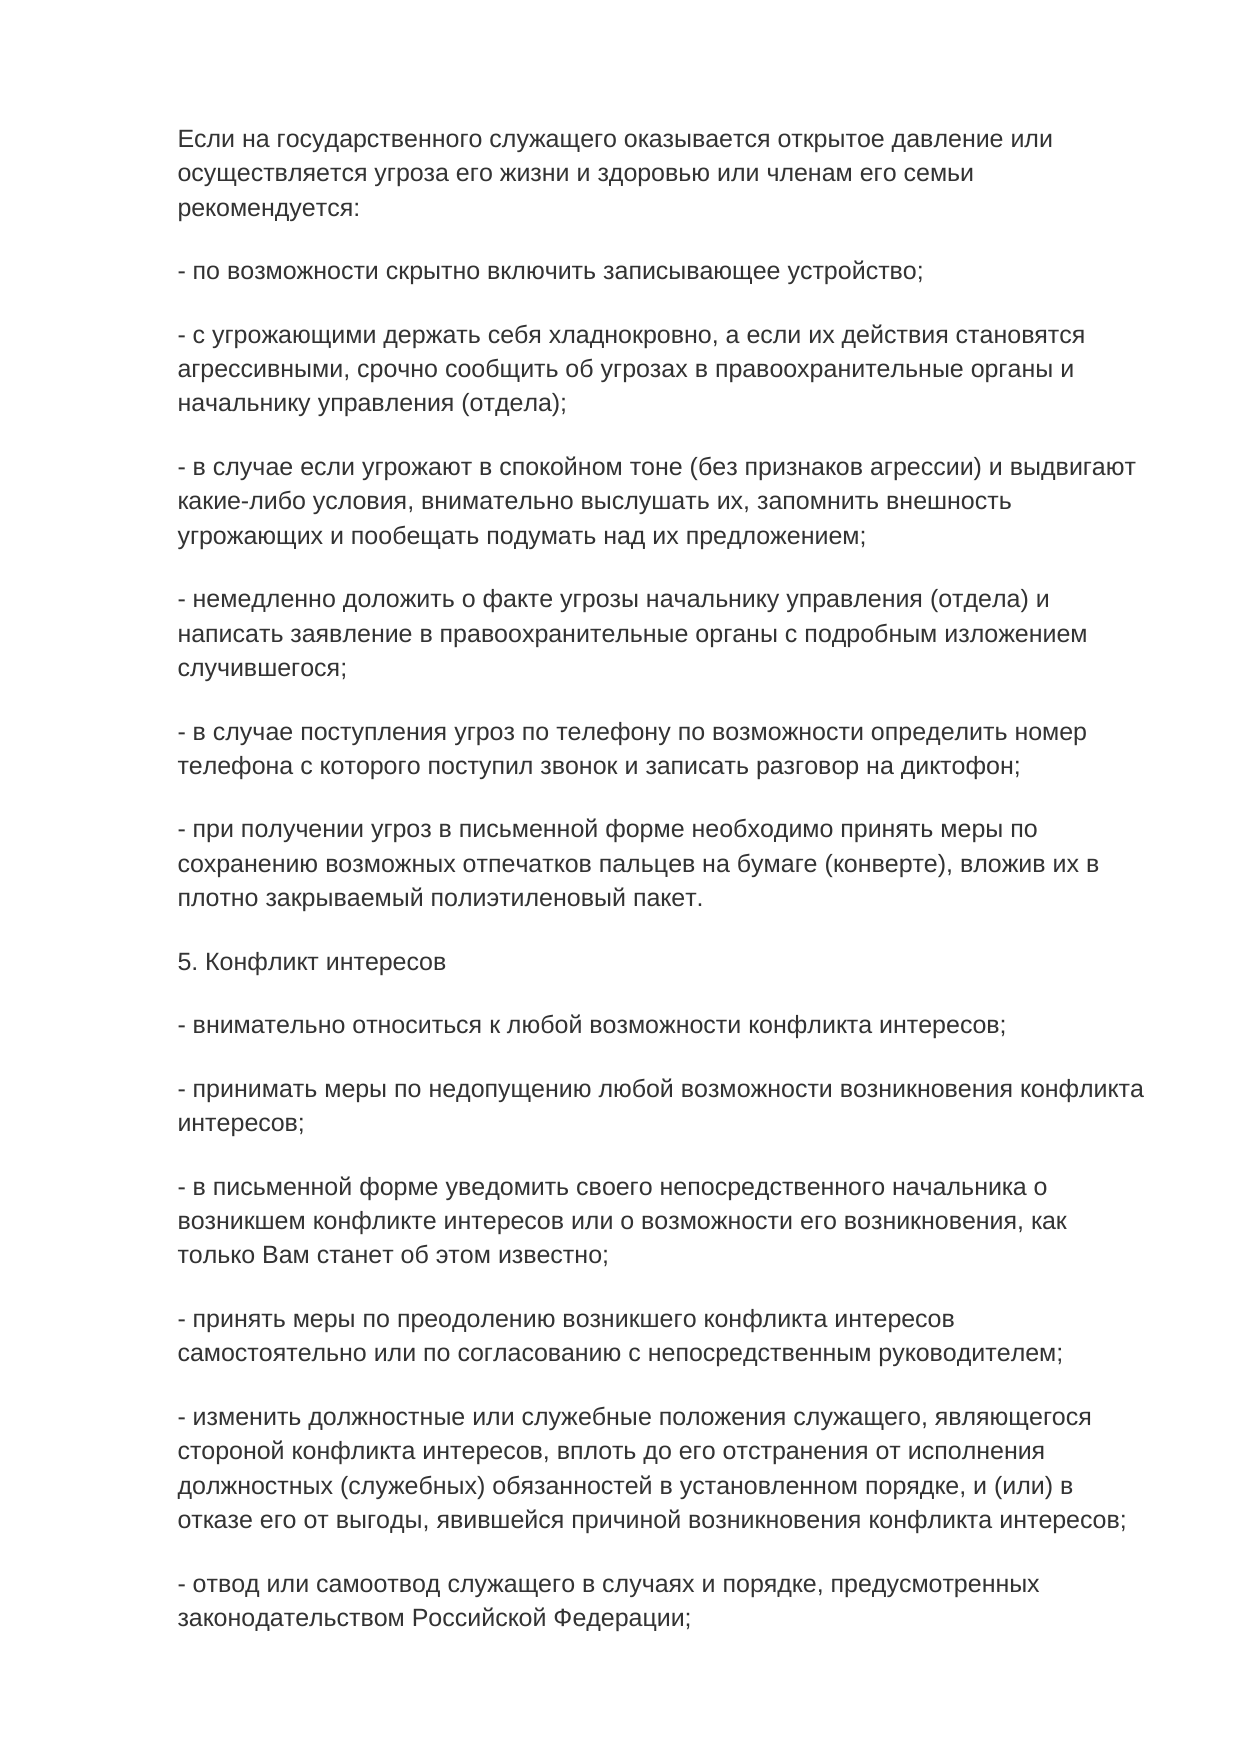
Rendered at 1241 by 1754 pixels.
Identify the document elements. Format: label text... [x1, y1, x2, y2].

text - в письменной форме уведомить своего непосредственного начальника о возникшем конфликте интересов или о возможности его возникновения, как только Вам станет об этом известно; [177, 1166, 1152, 1269]
text - при получении угроз в письменной форме необходимо принять меры по сохранению возможных отпечатков пальцев на бумаге (конверте), вложив их в плотно закрываемый полиэтиленовый пакет. [177, 809, 1152, 912]
text - в случае поступления угроз по телефону по возможности определить номер телефона с которого поступил звонок и записать разговор на диктофон; [177, 711, 1152, 779]
text - отвод или самоотвод служащего в случаях и порядке, предусмотренных законодательством Российской Федерации; [177, 1563, 1152, 1632]
text - по возможности скрытно включить записывающее устройство; [177, 250, 1152, 285]
text - с угрожающими держать себя хладнокровно, а если их действия становятся агрессивными, срочно сообщить об угрозах в правоохранительные органы и начальнику управления (отдела); [177, 314, 1152, 417]
text - немедленно доложить о факте угрозы начальнику управления (отдела) и написать заявление в правоохранительные органы с подробным изложением случившегося; [177, 578, 1152, 682]
text Если на государственного служащего оказывается открытое давление или осуществляется угроза его жизни и здоровью или членам его семьи рекомендуется: [177, 118, 1152, 221]
text - изменить должностные или служебные положения служащего, являющегося стороной конфликта интересов, вплоть до его отстранения от исполнения должностных (служебных) обязанностей в установленном порядке, и (или) в отказе его от выгоды, явившейся причиной возникновения конфликта интересов; [177, 1396, 1152, 1534]
text 5. Конфликт интересов [177, 941, 1152, 975]
text - принять меры по преодолению возникшего конфликта интересов самостоятельно или по согласованию с непосредственным руководителем; [177, 1298, 1152, 1367]
text - в случае если угрожают в спокойном тоне (без признаков агрессии) и выдвигают какие-либо условия, внимательно выслушать их, запомнить внешность угрожающих и пообещать подумать над их предложением; [177, 446, 1152, 549]
text - внимательно относиться к любой возможности конфликта интересов; [177, 1004, 1152, 1039]
text - принимать меры по недопущению любой возможности возникновения конфликта интересов; [177, 1068, 1152, 1137]
